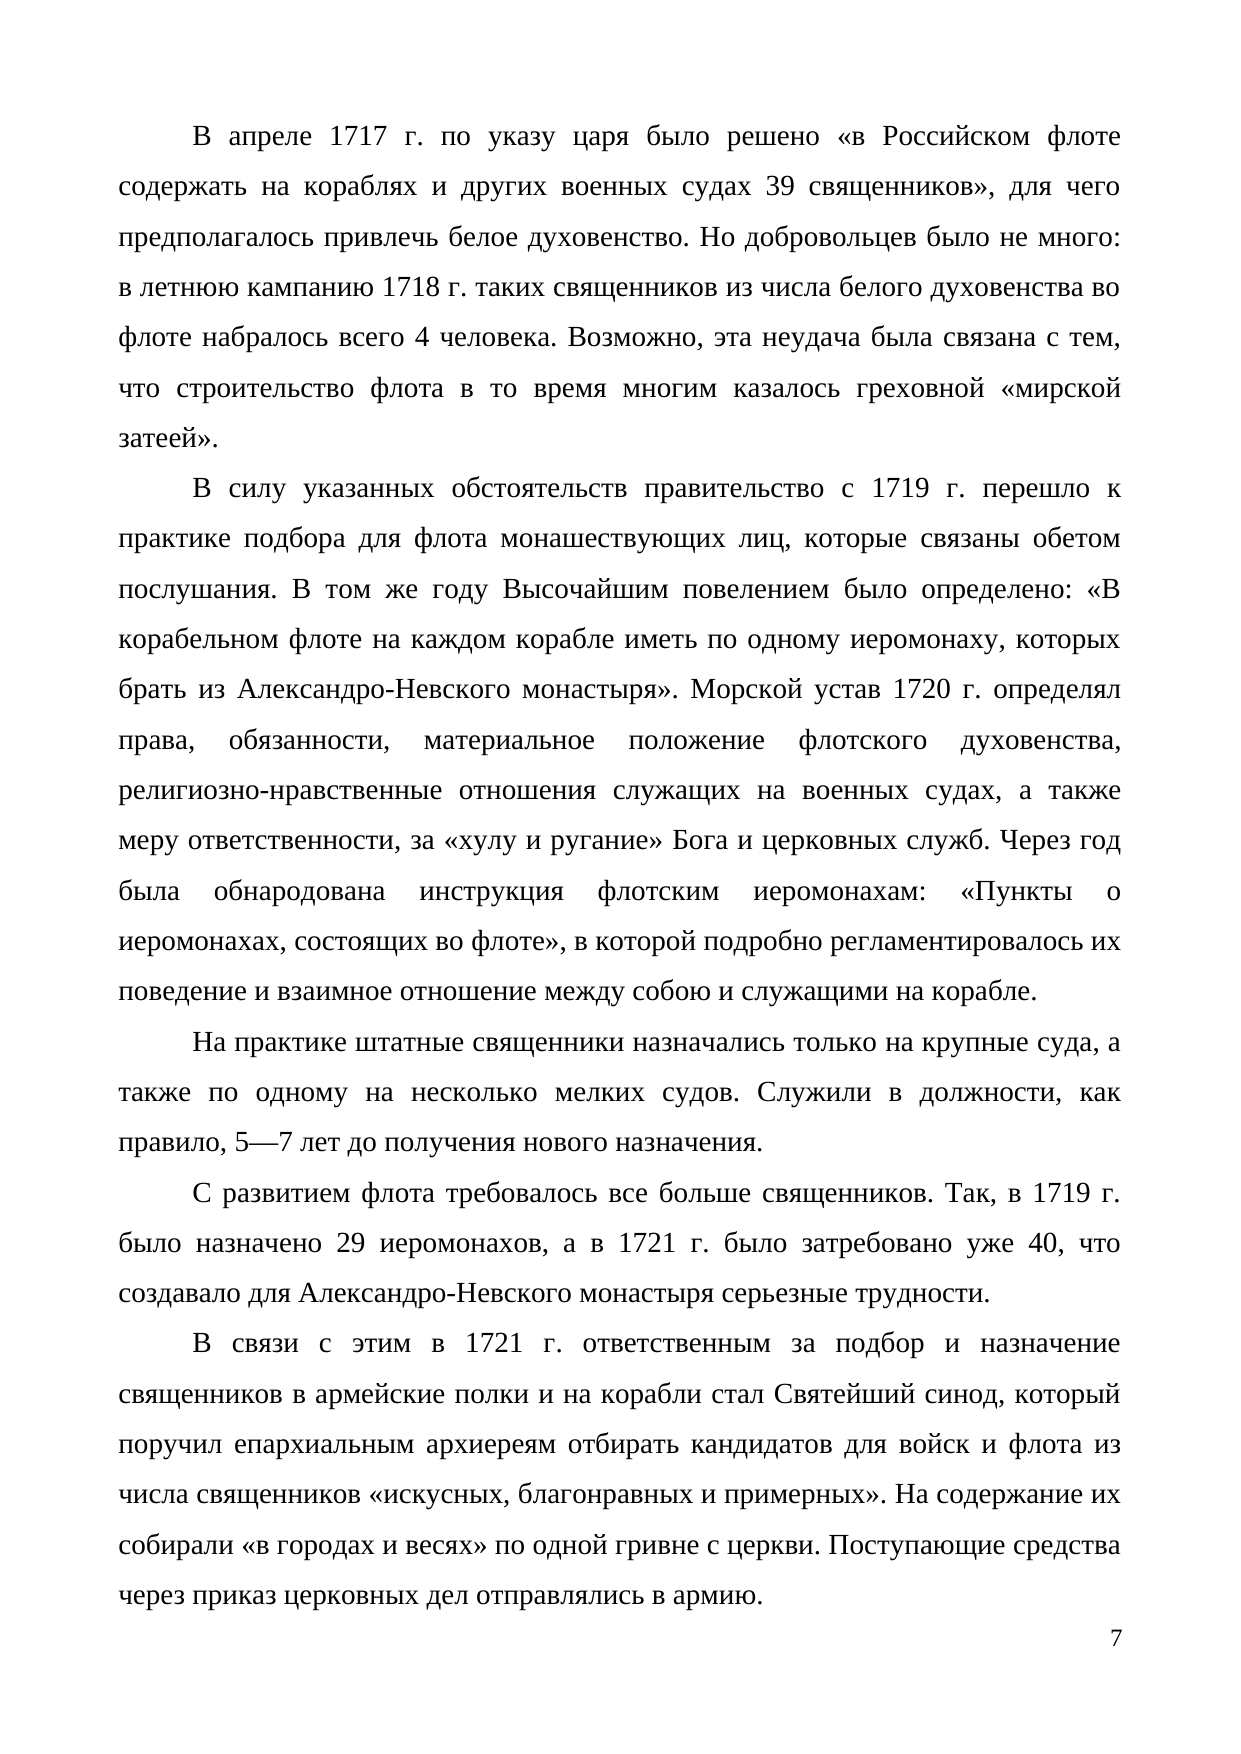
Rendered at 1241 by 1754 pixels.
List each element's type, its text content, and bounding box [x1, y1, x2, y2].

text В связи с этим в 1721 г. ответственным за подбор и назначение священников в армейские полки и на корабли стал Святейший синод, который поручил епархиальным архиереям отбирать кандидатов для войск и флота из числа священников «искусных, благонравных и примерных». На содержание их собирали «в городах и весях» по одной гривне с церкви. Поступающие средства через приказ церковных дел отправлялись в армию. [118, 1326, 1122, 1611]
text С развитием флота требовалось все больше священников. Так, в 1719 г. было назначено 29 иеромонахов, а в 1721 г. было затребовано уже 40, что создавало для Александро-Невского монастыря серьезные трудности. [118, 1175, 1122, 1309]
text В апреле 1717 г. по указу царя было решено «в Российском флоте содержать на кораблях и других военных судах 39 священников», для чего предполагалось привлечь белое духовенство. Но добровольцев было не много: в летнюю кампанию 1718 г. таких священников из числа белого духовенства во флоте набралось всего 4 человека. Возможно, эта неудача была связана с тем, что строительство флота в то время многим казалось греховной «мирской затеей». [118, 118, 1122, 453]
text В силу указанных обстоятельств правительство с 1719 г. перешло к практике подбора для флота монашествующих лиц, которые связаны обетом послушания. В том же году Высочайшим повелением было определено: «В корабельном флоте на каждом корабле иметь по одному иеромонаху, которых брать из Александро-Невского монастыря». Морской устав 1720 г. определял права, обязанности, материальное положение флотского духовенства, религиозно-нравственные отношения служащих на военных судах, а также меру ответственности, за «хулу и ругание» Бога и церковных служб. Через год была обнародована инструкция флотским иеромонахам: «Пункты о иеромонахах, состоящих во флоте», в которой подробно регламентировалось их поведение и взаимное отношение между собою и служащими на корабле. [118, 470, 1122, 1007]
text На практике штатные священники назначались только на крупные суда, а также по одному на несколько мелких судов. Служили в должности, как правило, 5—7 лет до получения нового назначения. [118, 1024, 1122, 1158]
